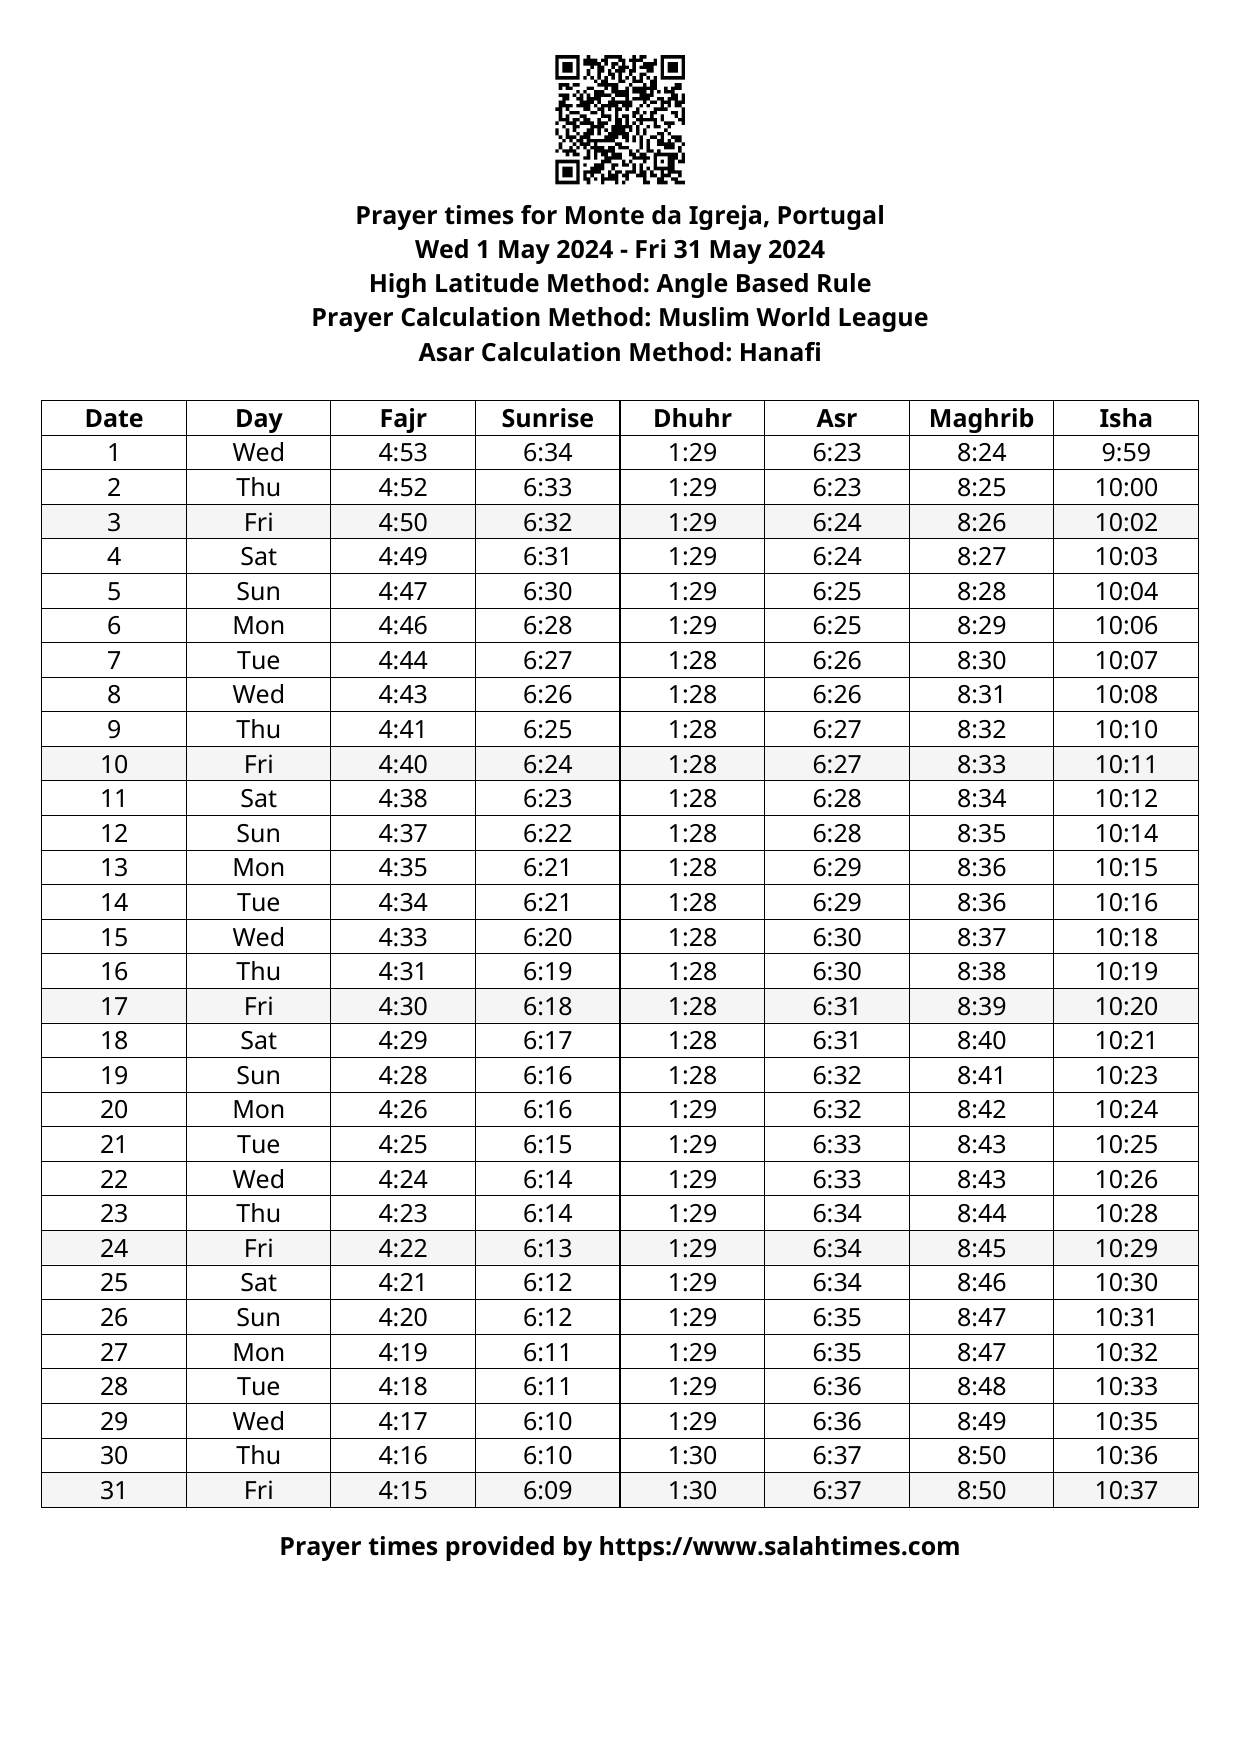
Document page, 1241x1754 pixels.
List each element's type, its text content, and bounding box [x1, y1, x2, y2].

table_cell 10:18 [1054, 920, 1198, 953]
table_cell 6:37 [765, 1439, 909, 1472]
table_cell 6:30 [765, 954, 909, 988]
text High Latitude Method: Angle Based Rule [42, 266, 1198, 300]
table_cell 1:29 [621, 436, 764, 469]
table_cell 6:23 [765, 436, 909, 469]
table_cell 21 [42, 1127, 186, 1161]
table_header Dhuhr [621, 401, 764, 434]
table_cell 13 [42, 851, 186, 884]
table_cell 6:31 [765, 1024, 909, 1057]
table_cell 4:15 [331, 1473, 475, 1507]
table_header Fajr [331, 401, 475, 434]
table_cell 6:32 [476, 505, 619, 538]
table_cell 6:09 [476, 1473, 619, 1507]
table_cell 7 [42, 643, 186, 677]
table_cell 6:30 [765, 920, 909, 953]
table_cell 6:23 [765, 470, 909, 504]
table_cell 8:30 [910, 643, 1053, 677]
table_cell 4:25 [331, 1127, 475, 1161]
table_cell Tue [187, 643, 330, 677]
table_cell 31 [42, 1473, 186, 1507]
table_cell 8:24 [910, 436, 1053, 469]
table_cell 6:26 [765, 678, 909, 711]
table_cell 1:28 [621, 1024, 764, 1057]
table_cell 8:27 [910, 539, 1053, 573]
table_cell 10:19 [1054, 954, 1198, 988]
table_cell Thu [187, 712, 330, 746]
table_cell 6:31 [765, 989, 909, 1022]
table_cell 6:12 [476, 1266, 619, 1299]
table_cell Sat [187, 1266, 330, 1299]
table_cell Sun [187, 816, 330, 849]
table_cell 6:36 [765, 1369, 909, 1403]
table_cell Mon [187, 609, 330, 642]
table_cell Mon [187, 1335, 330, 1368]
table_cell 10:24 [1054, 1093, 1198, 1126]
table_cell 6:32 [765, 1058, 909, 1092]
picture [542, 41, 699, 198]
table_cell Tue [187, 885, 330, 919]
table_header Maghrib [910, 401, 1053, 434]
table_cell 16 [42, 954, 186, 988]
table_cell Fri [187, 505, 330, 538]
table_cell 6:13 [476, 1231, 619, 1264]
table_cell 10:37 [1054, 1473, 1198, 1507]
table_cell 8 [42, 678, 186, 711]
table_cell Wed [187, 1404, 330, 1437]
table_cell 4:33 [331, 920, 475, 953]
text Asar Calculation Method: Hanafi [42, 334, 1198, 368]
table_cell 10:16 [1054, 885, 1198, 919]
table_cell 1:29 [621, 1404, 764, 1437]
table_cell 8:33 [910, 747, 1053, 780]
table_cell 25 [42, 1266, 186, 1299]
table_cell 8:43 [910, 1162, 1053, 1195]
table_cell 8:36 [910, 851, 1053, 884]
table_cell 6:36 [765, 1404, 909, 1437]
table_cell 6:11 [476, 1369, 619, 1403]
table_cell 6:10 [476, 1439, 619, 1472]
table_cell 6:17 [476, 1024, 619, 1057]
table_cell 6:35 [765, 1335, 909, 1368]
table_cell 1:29 [621, 1369, 764, 1403]
table_cell 6:28 [765, 781, 909, 815]
table_cell 8:38 [910, 954, 1053, 988]
table_cell 8:35 [910, 816, 1053, 849]
table_cell 8:48 [910, 1369, 1053, 1403]
table_cell 4:19 [331, 1335, 475, 1368]
table_cell 30 [42, 1439, 186, 1472]
table_cell 10:32 [1054, 1335, 1198, 1368]
table_cell 4:31 [331, 954, 475, 988]
table_cell Sat [187, 1024, 330, 1057]
table_cell 1:28 [621, 851, 764, 884]
table_cell Wed [187, 678, 330, 711]
table_cell 8:40 [910, 1024, 1053, 1057]
table_cell 10:28 [1054, 1196, 1198, 1230]
table_cell 4:20 [331, 1300, 475, 1334]
table_cell 1:28 [621, 643, 764, 677]
table_cell 1:28 [621, 747, 764, 780]
table_cell 1:29 [621, 1127, 764, 1161]
table_cell 1:28 [621, 678, 764, 711]
table_cell 4:41 [331, 712, 475, 746]
table_cell 6:12 [476, 1300, 619, 1334]
table_cell 10:07 [1054, 643, 1198, 677]
table_cell 6:28 [476, 609, 619, 642]
table_cell 8:31 [910, 678, 1053, 711]
table_cell Thu [187, 470, 330, 504]
table_cell Sun [187, 1300, 330, 1334]
table_cell 4:23 [331, 1196, 475, 1230]
table_cell 4:44 [331, 643, 475, 677]
table_cell 10:00 [1054, 470, 1198, 504]
table_cell 10:15 [1054, 851, 1198, 884]
table_cell 6:29 [765, 851, 909, 884]
table_cell 10:36 [1054, 1439, 1198, 1472]
table_cell 4:24 [331, 1162, 475, 1195]
table_cell 4:47 [331, 574, 475, 607]
table_header Sunrise [476, 401, 619, 434]
table_cell 1:29 [621, 539, 764, 573]
text Prayer times for Monte da Igreja, Portugal [42, 198, 1198, 232]
table_cell 4:34 [331, 885, 475, 919]
table_cell 6:25 [765, 574, 909, 607]
table_cell 8:50 [910, 1473, 1053, 1507]
table_cell 10 [42, 747, 186, 780]
table_cell 8:32 [910, 712, 1053, 746]
table_cell 4:53 [331, 436, 475, 469]
table_cell Mon [187, 1093, 330, 1126]
table_cell 10:26 [1054, 1162, 1198, 1195]
table_cell 10:03 [1054, 539, 1198, 573]
table_cell 10:10 [1054, 712, 1198, 746]
text Prayer times provided by https://www.salahtimes.com [42, 1528, 1198, 1563]
table_cell 4:16 [331, 1439, 475, 1472]
table_cell 6:29 [765, 885, 909, 919]
table_cell 10:25 [1054, 1127, 1198, 1161]
table_cell 12 [42, 816, 186, 849]
table_cell 4:22 [331, 1231, 475, 1264]
table_cell Sun [187, 1058, 330, 1092]
table_cell 1:30 [621, 1439, 764, 1472]
table_cell 10:12 [1054, 781, 1198, 815]
table_cell 29 [42, 1404, 186, 1437]
table_cell 6:27 [765, 747, 909, 780]
table_cell 6:14 [476, 1162, 619, 1195]
table_cell 18 [42, 1024, 186, 1057]
table_cell 6:24 [765, 539, 909, 573]
table_cell 27 [42, 1335, 186, 1368]
table_cell 10:02 [1054, 505, 1198, 538]
table_cell 5 [42, 574, 186, 607]
table_cell 4:52 [331, 470, 475, 504]
table_cell 1:29 [621, 1231, 764, 1264]
table_cell 9 [42, 712, 186, 746]
table_cell 1:28 [621, 920, 764, 953]
table_cell 23 [42, 1196, 186, 1230]
table_cell 6:14 [476, 1196, 619, 1230]
table_cell 6:10 [476, 1404, 619, 1437]
table_header Day [187, 401, 330, 434]
table_cell 6:34 [765, 1196, 909, 1230]
table_cell 19 [42, 1058, 186, 1092]
table_cell 6:23 [476, 781, 619, 815]
table_cell 26 [42, 1300, 186, 1334]
table_cell 10:08 [1054, 678, 1198, 711]
table_cell 8:25 [910, 470, 1053, 504]
table_cell 1:28 [621, 781, 764, 815]
table_cell 4:28 [331, 1058, 475, 1092]
table_cell 8:43 [910, 1127, 1053, 1161]
table_cell 6:34 [476, 436, 619, 469]
table_cell 6:25 [765, 609, 909, 642]
table_cell 10:29 [1054, 1231, 1198, 1264]
table_cell 8:42 [910, 1093, 1053, 1126]
table_cell 6:33 [476, 470, 619, 504]
table_cell 1:29 [621, 1196, 764, 1230]
table_header Isha [1054, 401, 1198, 434]
table_cell 11 [42, 781, 186, 815]
table_cell 6:16 [476, 1058, 619, 1092]
table_cell 6:33 [765, 1127, 909, 1161]
table_cell 6:11 [476, 1335, 619, 1368]
table_cell 1:29 [621, 1093, 764, 1126]
table_cell 4:40 [331, 747, 475, 780]
table_cell 10:14 [1054, 816, 1198, 849]
table_cell Fri [187, 1473, 330, 1507]
table_cell Sun [187, 574, 330, 607]
table_cell 6:21 [476, 851, 619, 884]
table_cell 1:29 [621, 505, 764, 538]
table_cell 6:24 [765, 505, 909, 538]
table_cell 10:06 [1054, 609, 1198, 642]
table_cell 6:28 [765, 816, 909, 849]
table_cell 6:34 [765, 1266, 909, 1299]
table_cell 1:29 [621, 470, 764, 504]
table_cell 6:18 [476, 989, 619, 1022]
table_cell 6:32 [765, 1093, 909, 1126]
table_cell Fri [187, 1231, 330, 1264]
table_cell Thu [187, 1439, 330, 1472]
table_cell Mon [187, 851, 330, 884]
table_cell 1:29 [621, 609, 764, 642]
table_header Asr [765, 401, 909, 434]
table_cell 10:20 [1054, 989, 1198, 1022]
table_cell 1:28 [621, 1058, 764, 1092]
table_cell 8:50 [910, 1439, 1053, 1472]
table_cell Wed [187, 436, 330, 469]
table_cell 6:33 [765, 1162, 909, 1195]
table_cell 8:47 [910, 1300, 1053, 1334]
table_cell 8:37 [910, 920, 1053, 953]
table_cell Fri [187, 989, 330, 1022]
text Wed 1 May 2024 - Fri 31 May 2024 [42, 232, 1198, 266]
table_cell 17 [42, 989, 186, 1022]
table_cell 4:35 [331, 851, 475, 884]
table_cell 2 [42, 470, 186, 504]
table_cell Sat [187, 539, 330, 573]
table_cell 4:46 [331, 609, 475, 642]
table_cell 6:21 [476, 885, 619, 919]
table_cell 1:28 [621, 989, 764, 1022]
table_cell 4:50 [331, 505, 475, 538]
table_cell 1:29 [621, 1266, 764, 1299]
table_cell 1:28 [621, 954, 764, 988]
table_cell Thu [187, 954, 330, 988]
table_cell 10:33 [1054, 1369, 1198, 1403]
table_cell 24 [42, 1231, 186, 1264]
table_cell 8:28 [910, 574, 1053, 607]
table_cell Tue [187, 1369, 330, 1403]
table_cell 6:26 [476, 678, 619, 711]
table_cell 6:19 [476, 954, 619, 988]
table_cell 15 [42, 920, 186, 953]
table_cell Sat [187, 781, 330, 815]
table_cell 4:17 [331, 1404, 475, 1437]
table_cell 14 [42, 885, 186, 919]
table_cell 1:28 [621, 885, 764, 919]
table_cell 4:21 [331, 1266, 475, 1299]
table_cell 10:35 [1054, 1404, 1198, 1437]
table_cell 10:21 [1054, 1024, 1198, 1057]
table_cell 10:31 [1054, 1300, 1198, 1334]
table_cell 6:15 [476, 1127, 619, 1161]
table_cell 8:45 [910, 1231, 1053, 1264]
table_cell 8:29 [910, 609, 1053, 642]
table_cell 6:27 [476, 643, 619, 677]
table_cell 6:30 [476, 574, 619, 607]
table_cell 6:24 [476, 747, 619, 780]
table_cell 1:29 [621, 1162, 764, 1195]
table_cell 1:28 [621, 712, 764, 746]
table_cell 1:29 [621, 574, 764, 607]
table_cell Wed [187, 920, 330, 953]
table_cell 10:04 [1054, 574, 1198, 607]
table_cell 8:49 [910, 1404, 1053, 1437]
table_cell 6:34 [765, 1231, 909, 1264]
table_cell 6:26 [765, 643, 909, 677]
table_cell 8:44 [910, 1196, 1053, 1230]
table_cell 4:30 [331, 989, 475, 1022]
table_cell Thu [187, 1196, 330, 1230]
table_cell 28 [42, 1369, 186, 1403]
table_cell 6:37 [765, 1473, 909, 1507]
table_cell 8:39 [910, 989, 1053, 1022]
text Prayer Calculation Method: Muslim World League [42, 300, 1198, 334]
table_cell 10:23 [1054, 1058, 1198, 1092]
table_cell 4:18 [331, 1369, 475, 1403]
table_cell 1:30 [621, 1473, 764, 1507]
table_cell 6:35 [765, 1300, 909, 1334]
table_cell 4:38 [331, 781, 475, 815]
table_cell 6:20 [476, 920, 619, 953]
table_cell 20 [42, 1093, 186, 1126]
table_cell Wed [187, 1162, 330, 1195]
table_cell Fri [187, 747, 330, 780]
table_cell 6:16 [476, 1093, 619, 1126]
table_cell 1 [42, 436, 186, 469]
table_cell 22 [42, 1162, 186, 1195]
table_cell Tue [187, 1127, 330, 1161]
table_cell 8:46 [910, 1266, 1053, 1299]
table_cell 8:34 [910, 781, 1053, 815]
table_cell 3 [42, 505, 186, 538]
table_cell 1:29 [621, 1300, 764, 1334]
table_cell 1:29 [621, 1335, 764, 1368]
table_cell 6:27 [765, 712, 909, 746]
table_cell 10:11 [1054, 747, 1198, 780]
table_cell 6:25 [476, 712, 619, 746]
table_cell 8:47 [910, 1335, 1053, 1368]
table_cell 4:37 [331, 816, 475, 849]
table_cell 6:31 [476, 539, 619, 573]
table_cell 8:41 [910, 1058, 1053, 1092]
table_cell 8:36 [910, 885, 1053, 919]
table_cell 6:22 [476, 816, 619, 849]
table_cell 4:26 [331, 1093, 475, 1126]
table_cell 4:49 [331, 539, 475, 573]
table_cell 4:29 [331, 1024, 475, 1057]
table_header Date [42, 401, 186, 434]
table_cell 4:43 [331, 678, 475, 711]
table_cell 10:30 [1054, 1266, 1198, 1299]
table_cell 6 [42, 609, 186, 642]
table_cell 1:28 [621, 816, 764, 849]
table_cell 9:59 [1054, 436, 1198, 469]
table_cell 8:26 [910, 505, 1053, 538]
table_cell 4 [42, 539, 186, 573]
